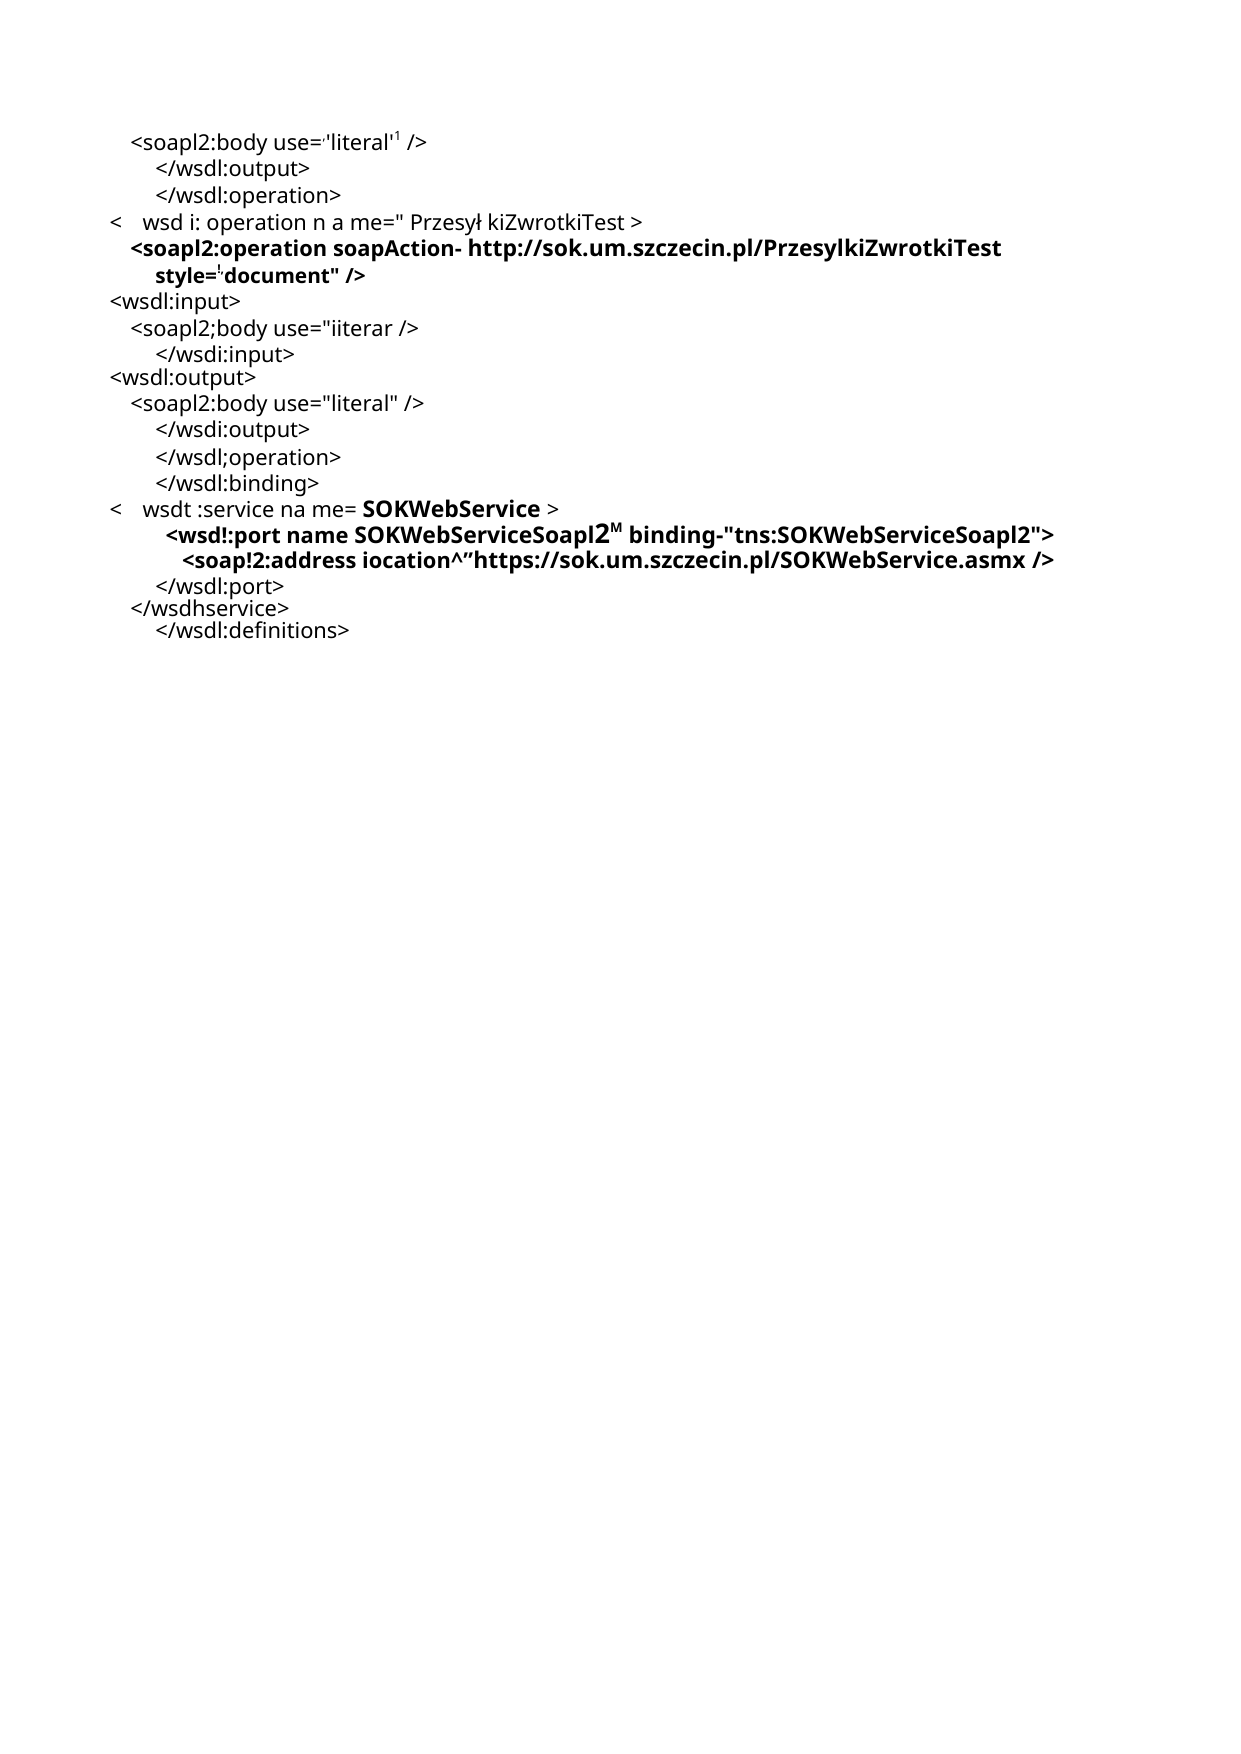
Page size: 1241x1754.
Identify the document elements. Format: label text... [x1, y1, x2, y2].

text </wsdl;operation> [155, 443, 1096, 470]
text </wsdl:output> [155, 155, 1096, 182]
text </wsdl:operation> [155, 182, 1096, 209]
text </wsdl:port> [155, 574, 1096, 599]
text </wsdi:output> [155, 416, 1096, 443]
text <wsdl:input> [109, 289, 1096, 315]
text </wsdhservice> [130, 599, 1096, 621]
text </wsdi:input> [155, 341, 1096, 367]
text <soapl2;body use="iiterar /> [130, 315, 1096, 341]
text <soapl2:body use="literal" /> [130, 389, 1096, 416]
list wsdt :service na me= SOKWebService > [109, 497, 1096, 523]
text <wsd!:port name SOKWebServiceSoapl2M binding-"tns:SOKWebServiceSoapl2"> <soap!2:address iocation^”https://sok.um.szczecin.pl/SOKWebService.asmx /> [109, 523, 1054, 574]
text <wsdl:output> [109, 367, 1096, 389]
text </wsdl:definitions> [155, 621, 1096, 643]
text </wsdl:binding> [155, 470, 1096, 497]
text <soapl2:body use=,'literal'1 /> [130, 129, 1096, 155]
text style=!,document" /> [155, 262, 1096, 289]
list wsd i: operation n a me=" Przesył kiZwrotkiTest > [109, 209, 1096, 235]
text <soapl2:operation soapAction- http://sok.um.szczecin.pl/PrzesylkiZwrotkiTest [130, 235, 1096, 262]
